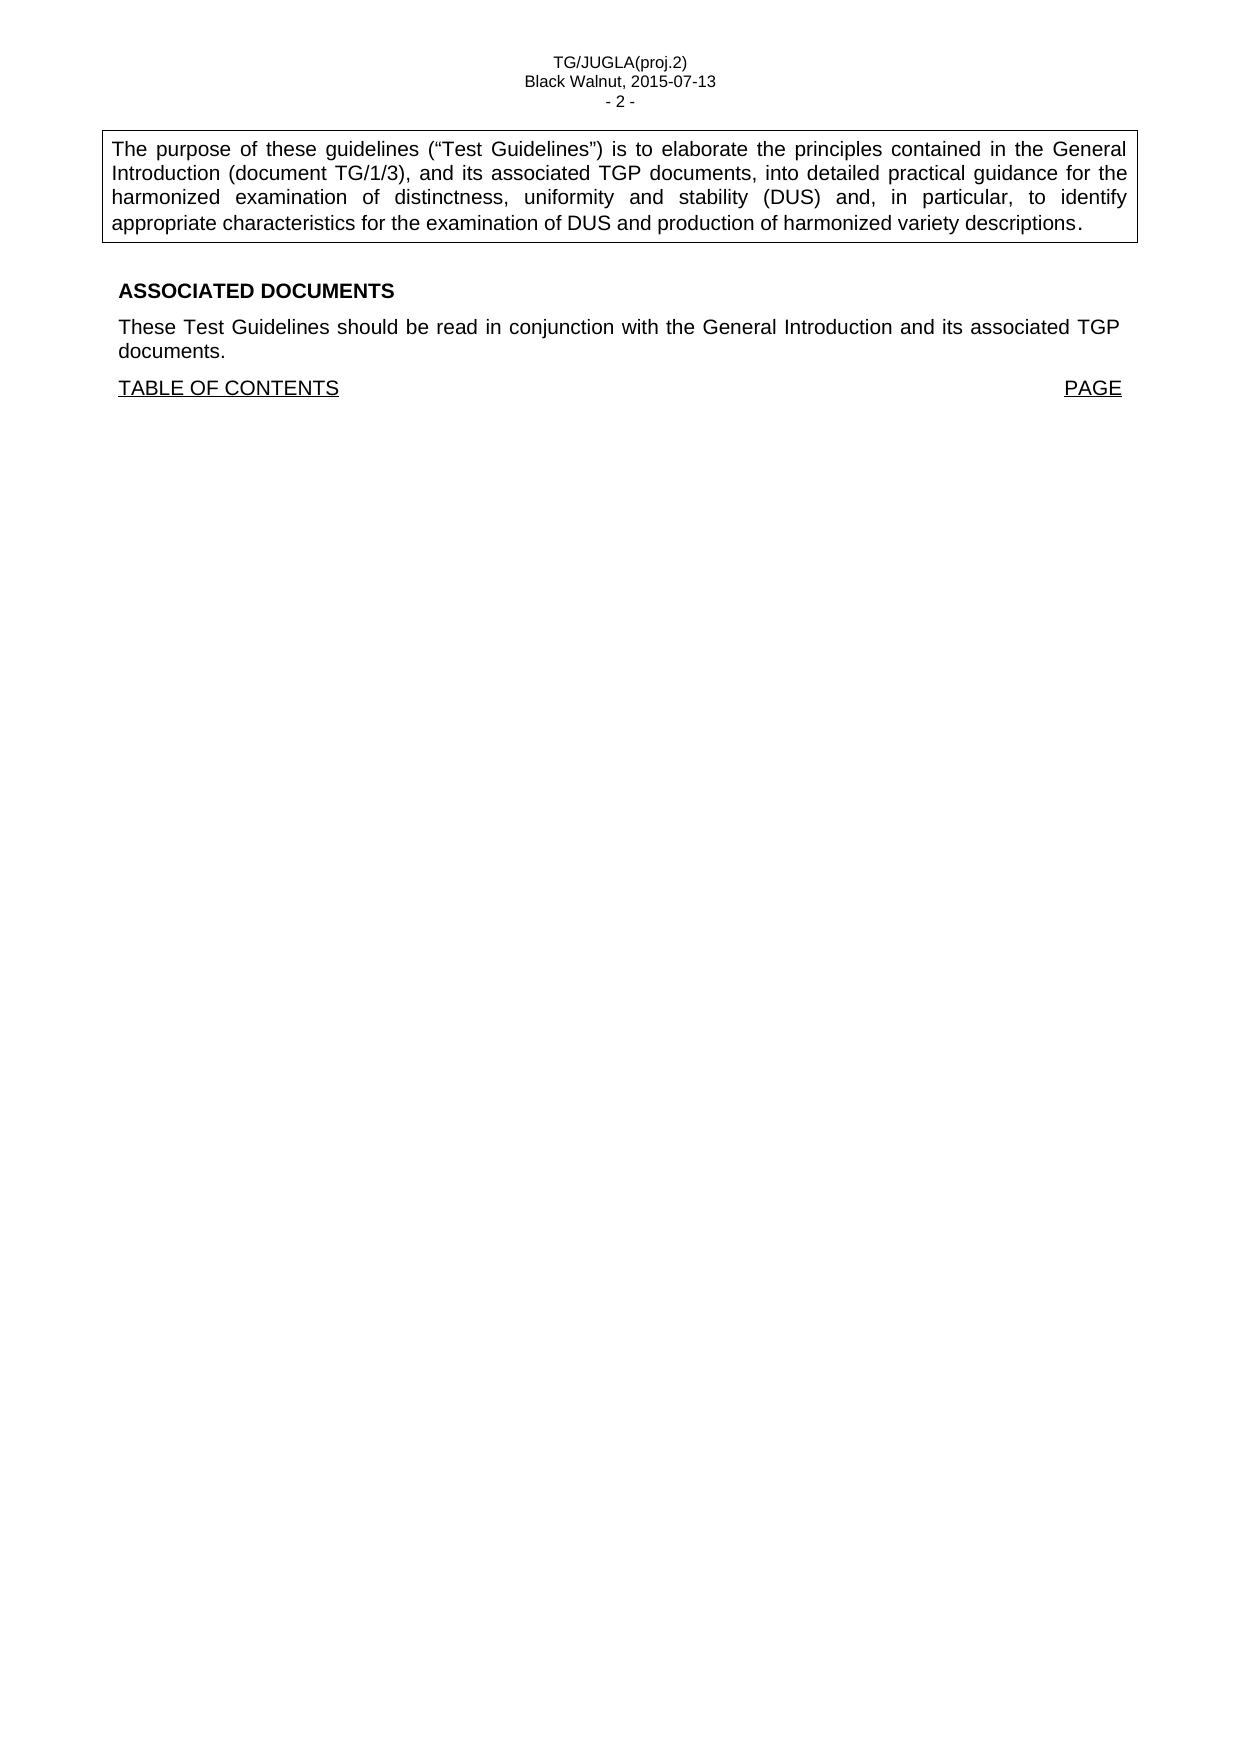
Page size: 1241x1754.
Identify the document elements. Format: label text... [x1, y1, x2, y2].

text ASSOCIATED DOCUMENTS [118, 278, 1122, 302]
text These Test Guidelines should be read in conjunction with the General Introduction and its associated TGP documents. [118, 315, 1122, 363]
table_header The purpose of these guidelines (“Test Guidelines”) is to elaborate the principles contained in the General Introduction (document TG/1/3), and its associated TGP documents, into detailed practical guidance for the harmonized examination of distinctness, uniformity and stability (DUS) and, in particular, to identify appropriate characteristics for the examination of DUS and production of harmonized variety descriptions. [103, 131, 1137, 242]
text TABLE OF CONTENTS PAGE [118, 375, 1122, 399]
